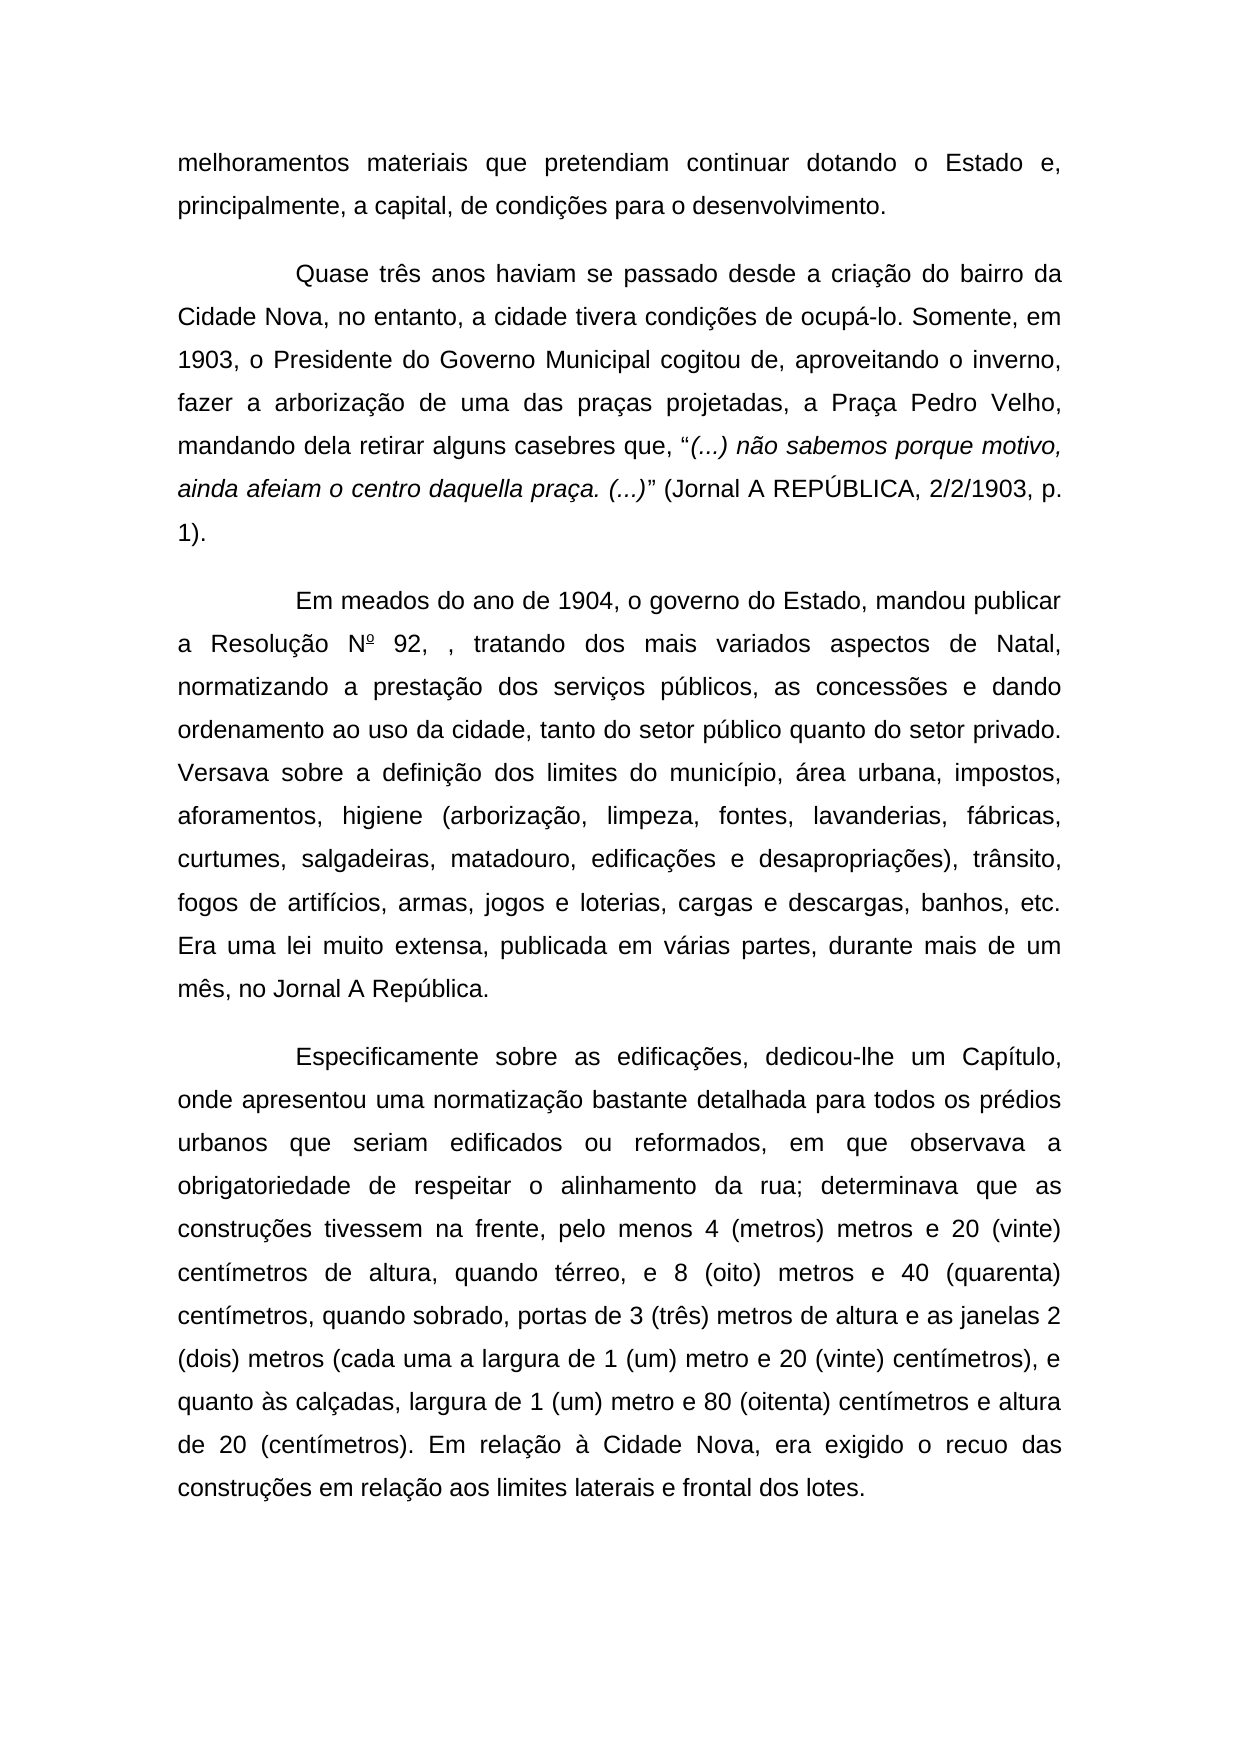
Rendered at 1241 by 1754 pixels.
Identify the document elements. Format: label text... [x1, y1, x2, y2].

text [177, 148, 1063, 219]
text Em meados do ano de 1904, o governo do Estado, mandou publicar a Resolução No 92, , tratando dos mais variados aspectos de Natal, normatizando a prestação dos serviços públicos, as concessões e dando ordenamento ao uso da cidade, tanto do setor público quanto do setor privado. Versava sobre a definição dos limites do município, área urbana, impostos, aforamentos, higiene (arborização, limpeza, fontes, lavanderias, fábricas, curtumes, salgadeiras, matadouro, edificações e desapropriações), trânsito, fogos de artifícios, armas, jogos e loterias, cargas e descargas, banhos, etc. Era uma lei muito extensa, publicada em várias partes, durante mais de um mês, no Jornal A República. [177, 586, 1063, 1003]
text Especificamente sobre as edificações, dedicou-lhe um Capítulo, onde apresentou uma normatização bastante detalhada para todos os prédios urbanos que seriam edificados ou reformados, em que observava a obrigatoriedade de respeitar o alinhamento da rua; determinava que as construções tivessem na frente, pelo menos 4 (metros) metros e 20 (vinte) centímetros de altura, quando térreo, e 8 (oito) metros e 40 (quarenta) centímetros, quando sobrado, portas de 3 (três) metros de altura e as janelas 2 (dois) metros (cada uma a largura de 1 (um) metro e 20 (vinte) centímetros), e quanto às calçadas, largura de 1 (um) metro e 80 (oitenta) centímetros e altura de 20 (centímetros). Em relação à Cidade Nova, era exigido o recuo das construções em relação aos limites laterais e frontal dos lotes. [177, 1042, 1063, 1502]
text Quase três anos haviam se passado desde a criação do bairro da Cidade Nova, no entanto, a cidade tivera condições de ocupá-lo. Somente, em 1903, o Presidente do Governo Municipal cogitou de, aproveitando o inverno, fazer a arborização de uma das praças projetadas, a Praça Pedro Velho, mandando dela retirar alguns casebres que, “(...) não sabemos porque motivo, ainda afeiam o centro daquella praça. (...)” (Jornal A REPÚBLICA, 2/2/1903, p. 1). [177, 259, 1063, 546]
